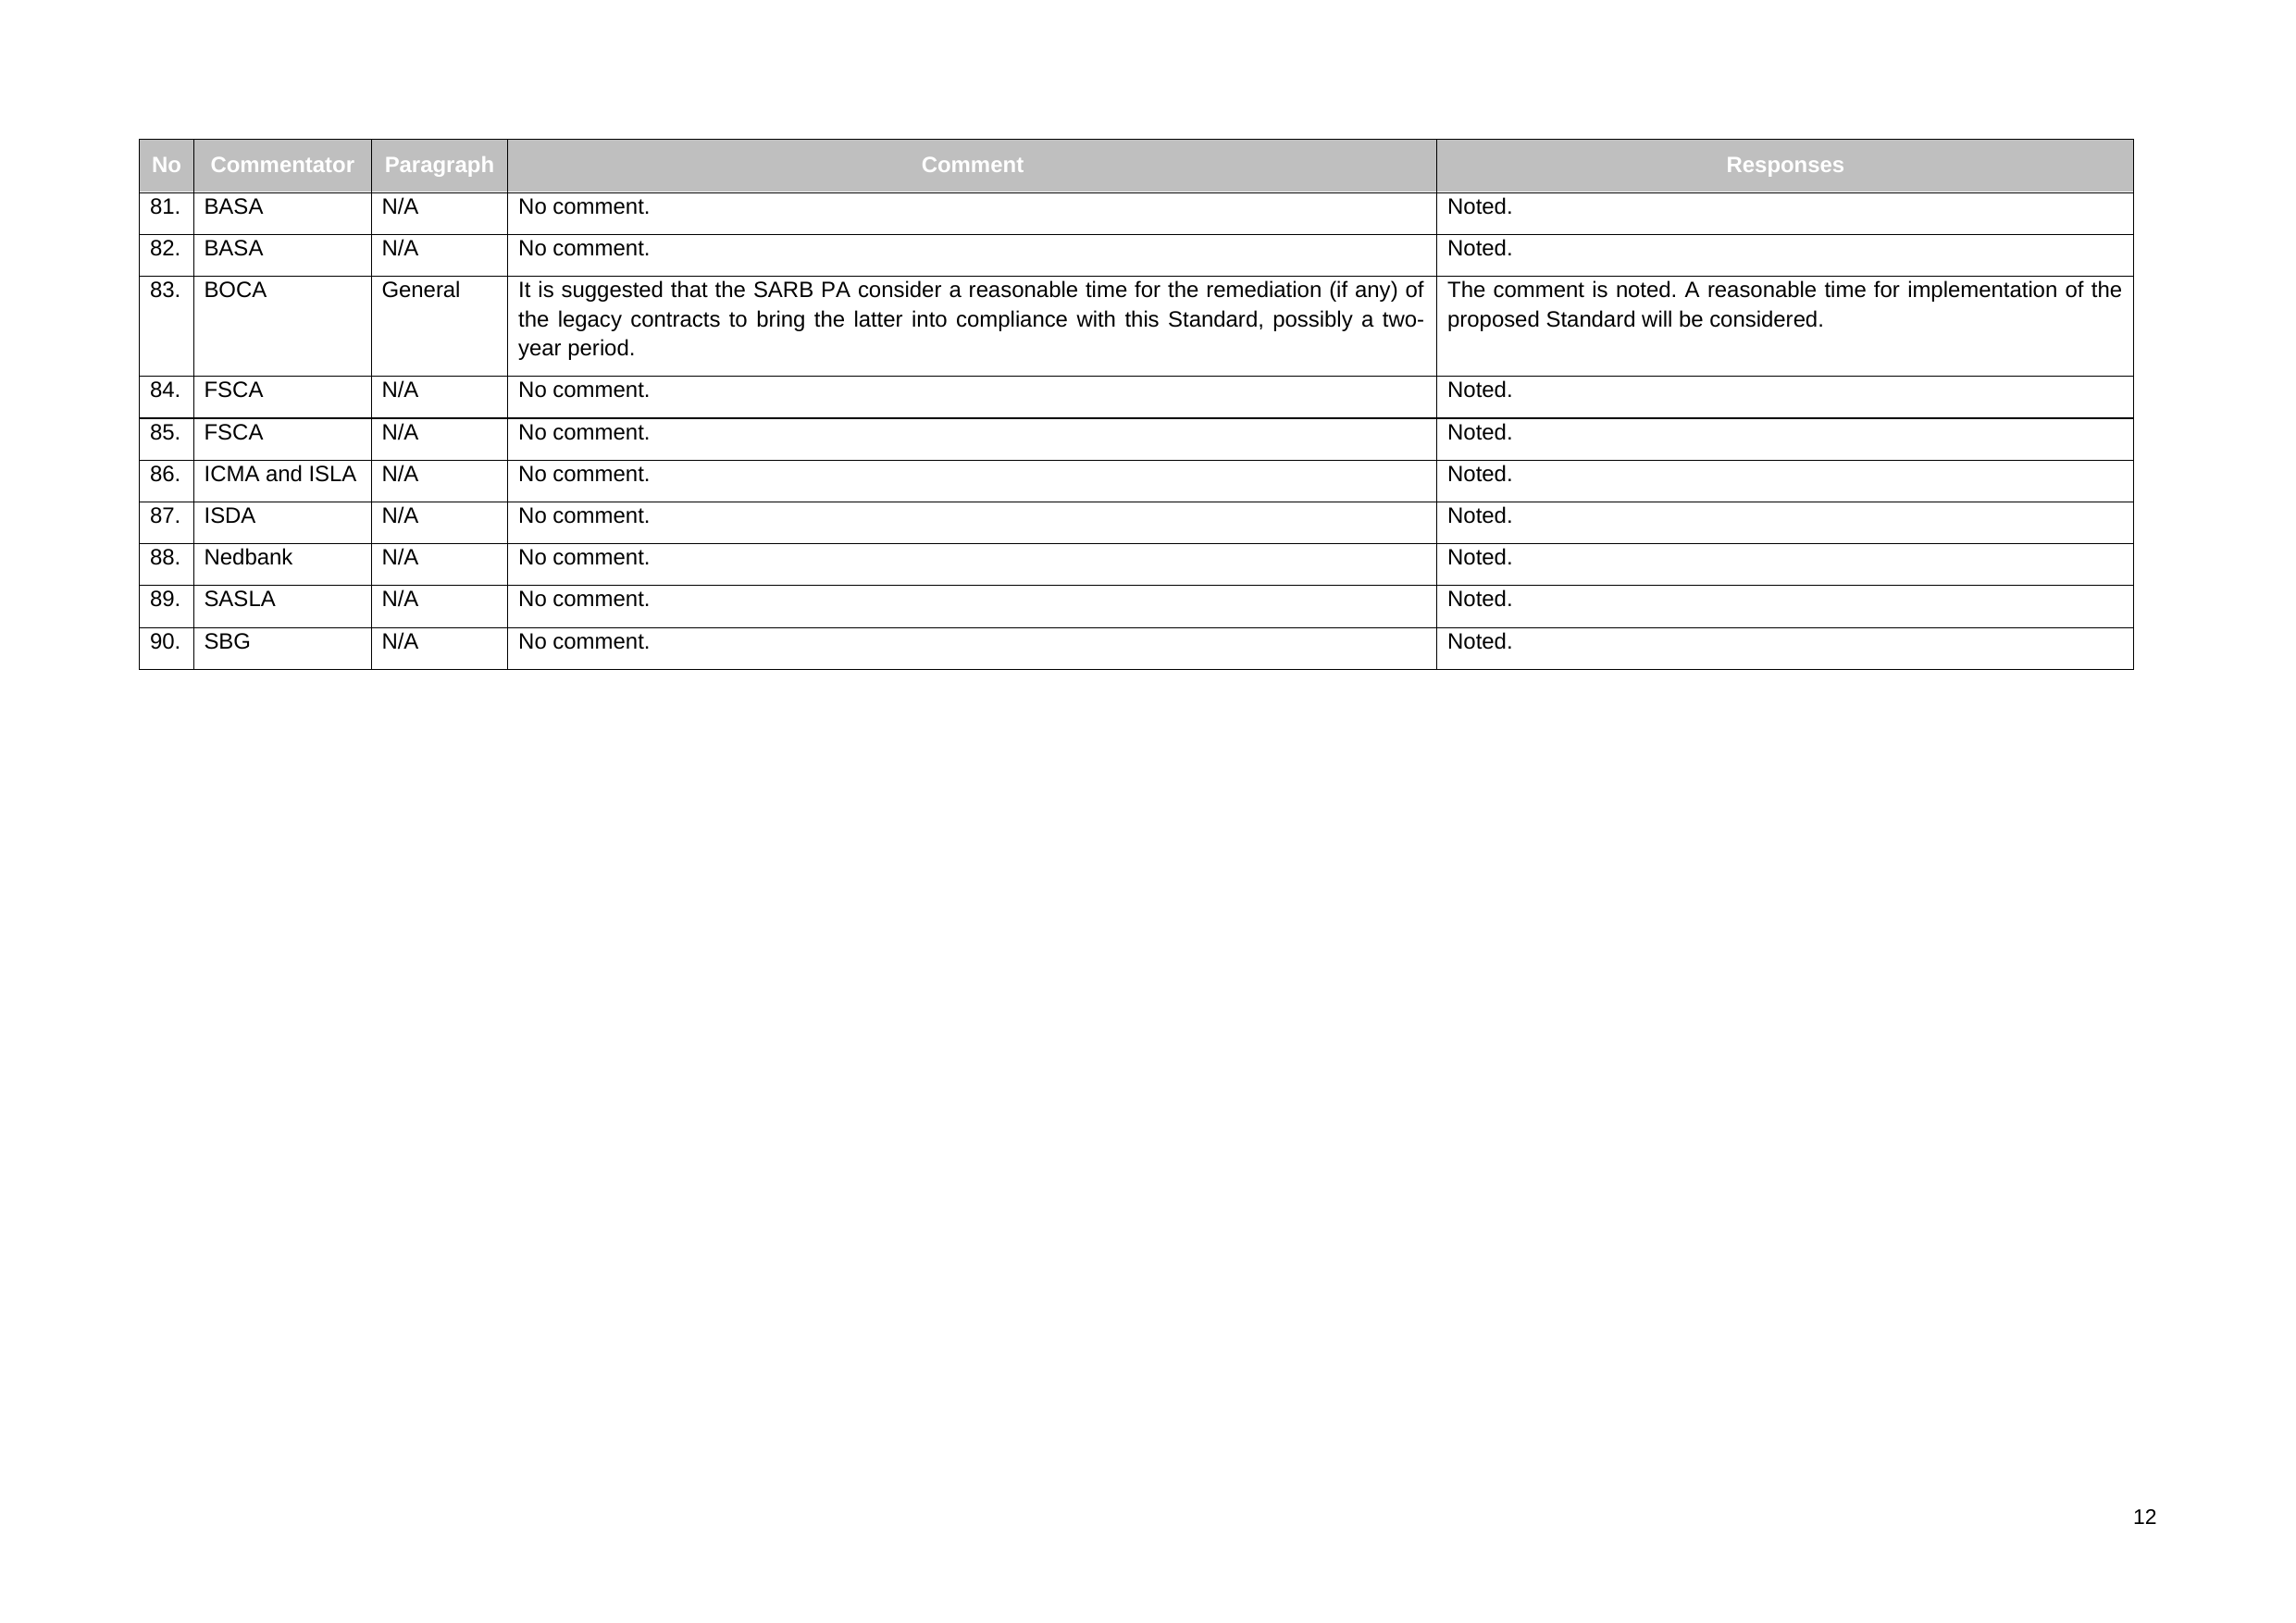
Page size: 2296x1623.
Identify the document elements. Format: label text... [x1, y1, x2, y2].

table_cell General [372, 277, 507, 376]
table_cell No comment. [508, 586, 1436, 626]
table_cell No comment. [508, 461, 1436, 502]
table_cell Noted. [1437, 193, 2133, 234]
table_cell Noted. [1437, 502, 2133, 543]
table_cell Noted. [1437, 461, 2133, 502]
table_cell SBG [194, 628, 371, 669]
table_cell [140, 586, 193, 626]
table_cell It is suggested that the SARB PA consider a reasonable time for the remediation (if any) of the legacy contracts to bring the latter into compliance with this Standard, possibly a two-year period. [508, 277, 1436, 376]
table_cell FSCA [194, 419, 371, 460]
table_cell Noted. [1437, 586, 2133, 626]
table_cell [140, 544, 193, 585]
table_cell FSCA [194, 377, 371, 417]
table_header Commentator [194, 140, 371, 192]
table_cell SASLA [194, 586, 371, 626]
table_cell [140, 377, 193, 417]
table_cell [140, 461, 193, 502]
table_cell No comment. [508, 544, 1436, 585]
table_header No [140, 140, 193, 192]
table_cell Nedbank [194, 544, 371, 585]
table_cell The comment is noted. A reasonable time for implementation of the proposed Standard will be considered. [1437, 277, 2133, 376]
table_cell [140, 277, 193, 376]
table_cell N/A [372, 544, 507, 585]
table_cell [140, 502, 193, 543]
table_cell N/A [372, 193, 507, 234]
table_cell N/A [372, 586, 507, 626]
table_cell [140, 628, 193, 669]
table_cell Noted. [1437, 235, 2133, 276]
table_cell Noted. [1437, 544, 2133, 585]
table_cell [140, 193, 193, 234]
table_cell [140, 235, 193, 276]
table_cell Noted. [1437, 377, 2133, 417]
table_cell BASA [194, 193, 371, 234]
table_cell BOCA [194, 277, 371, 376]
table_cell N/A [372, 502, 507, 543]
table_cell N/A [372, 377, 507, 417]
table_cell No comment. [508, 502, 1436, 543]
table_cell N/A [372, 461, 507, 502]
table_cell Noted. [1437, 419, 2133, 460]
table_cell ISDA [194, 502, 371, 543]
table_cell No comment. [508, 377, 1436, 417]
table_cell No comment. [508, 628, 1436, 669]
table_cell No comment. [508, 235, 1436, 276]
table_cell [140, 419, 193, 460]
table_cell N/A [372, 419, 507, 460]
table_cell N/A [372, 235, 507, 276]
table_header Responses [1437, 140, 2133, 192]
table_cell No comment. [508, 419, 1436, 460]
table_header Comment [508, 140, 1436, 192]
table_cell N/A [372, 628, 507, 669]
table_cell No comment. [508, 193, 1436, 234]
table_cell Noted. [1437, 628, 2133, 669]
table_header Paragraph [372, 140, 507, 192]
table_cell ICMA and ISLA [194, 461, 371, 502]
table_cell BASA [194, 235, 371, 276]
